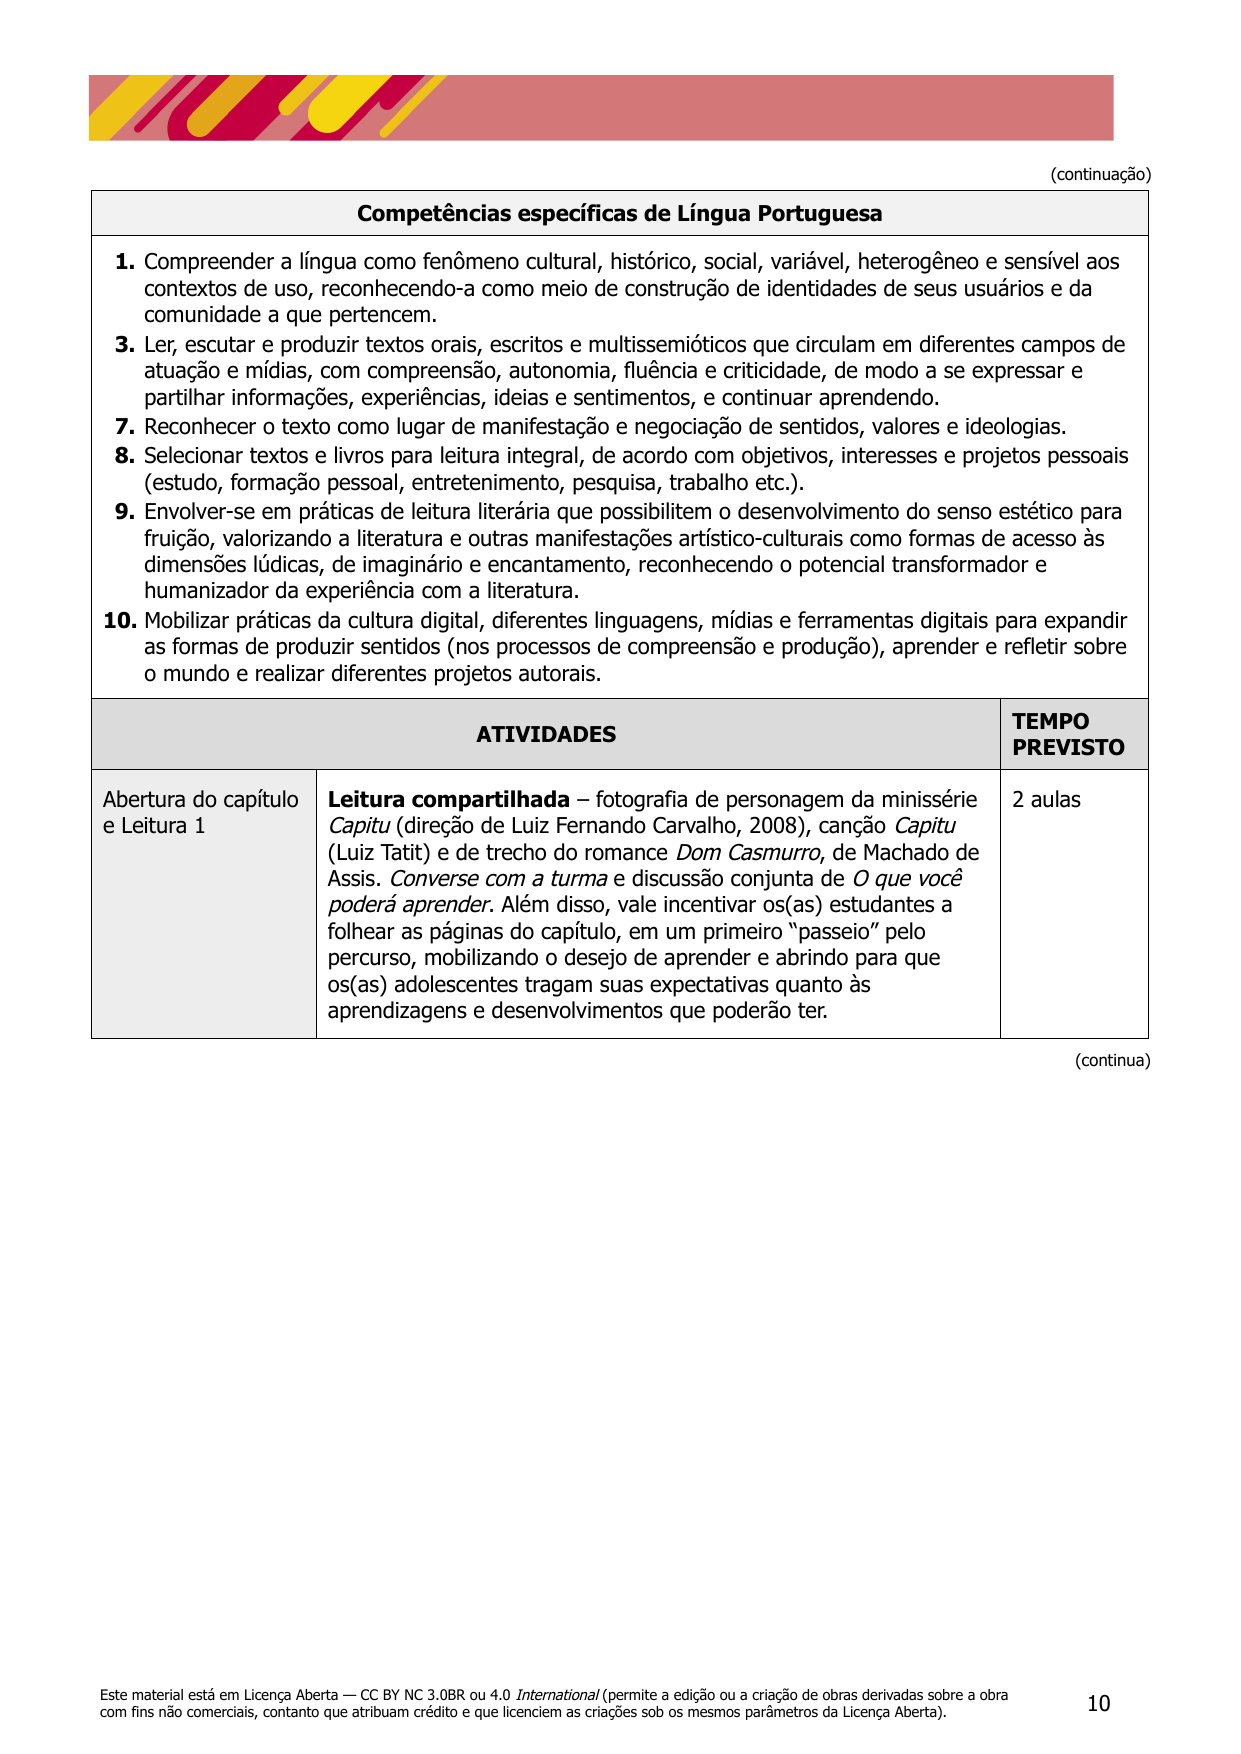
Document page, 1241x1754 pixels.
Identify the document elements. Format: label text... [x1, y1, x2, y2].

text (continua) [975, 1045, 1167, 1070]
table_cell Tempo previsto [1001, 699, 1148, 769]
text (continuação) [901, 159, 1152, 184]
table_cell Abertura do capítulo e Leitura 1 [92, 770, 316, 1038]
table_cell Leitura compartilhada – fotografia de personagem da minissérie Capitu (direção de Luiz Fernando Carvalho, 2008), canção Capitu (Luiz Tatit) e de trecho do romance Dom Casmurro, de Machado de Assis. Converse com a turma e discussão conjunta de O que você poderá aprender. Além disso, vale incentivar os(as) estudantes a folhear as páginas do capítulo, em um primeiro “passeio” pelo percurso, mobilizando o desejo de aprender e abrindo para que os(as) adolescentes tragam suas expectativas quanto às aprendizagens e desenvolvimentos que poderão ter. [317, 770, 1000, 1038]
table_cell 2 aulas [1001, 770, 1148, 1038]
picture [88, 75, 1114, 153]
table_cell 1. Compreender a língua como fenômeno cultural, histórico, social, variável, heterogêneo e sensível aos contextos de uso, reconhecendo-a como meio de construção de identidades de seus usuários e da comunidade a que pertencem. 3. Ler, escutar e produzir textos orais, escritos e multissemióticos que circulam em diferentes campos de atuação e mídias, com compreensão, autonomia, ﬂuência e criticidade, de modo a se expressar e partilhar informações, experiências, ideias e sentimentos, e continuar aprendendo. 7. Reconhecer o texto como lugar de manifestação e negociação de sentidos, valores e ideologias. 8. Selecionar textos e livros para leitura integral, de acordo com objetivos, interesses e projetos pessoais (estudo, formação pessoal, entretenimento, pesquisa, trabalho etc.). 9. Envolver-se em práticas de leitura literária que possibilitem o desenvolvimento do senso estético para fruição, valorizando a literatura e outras manifestações artístico-culturais como formas de acesso às dimensões lúdicas, de imaginário e encantamento, reconhecendo o potencial transformador e humanizador da experiência com a literatura. 10. Mobilizar práticas da cultura digital, diferentes linguagens, mídias e ferramentas digitais para expandir as formas de produzir sentidos (nos processos de compreensão e produção), aprender e refletir sobre o mundo e realizar diferentes projetos autorais. [92, 236, 1148, 698]
table_cell ATIVIDADES [92, 699, 1000, 769]
table_header Competências específicas de Língua Portuguesa [92, 191, 1148, 235]
